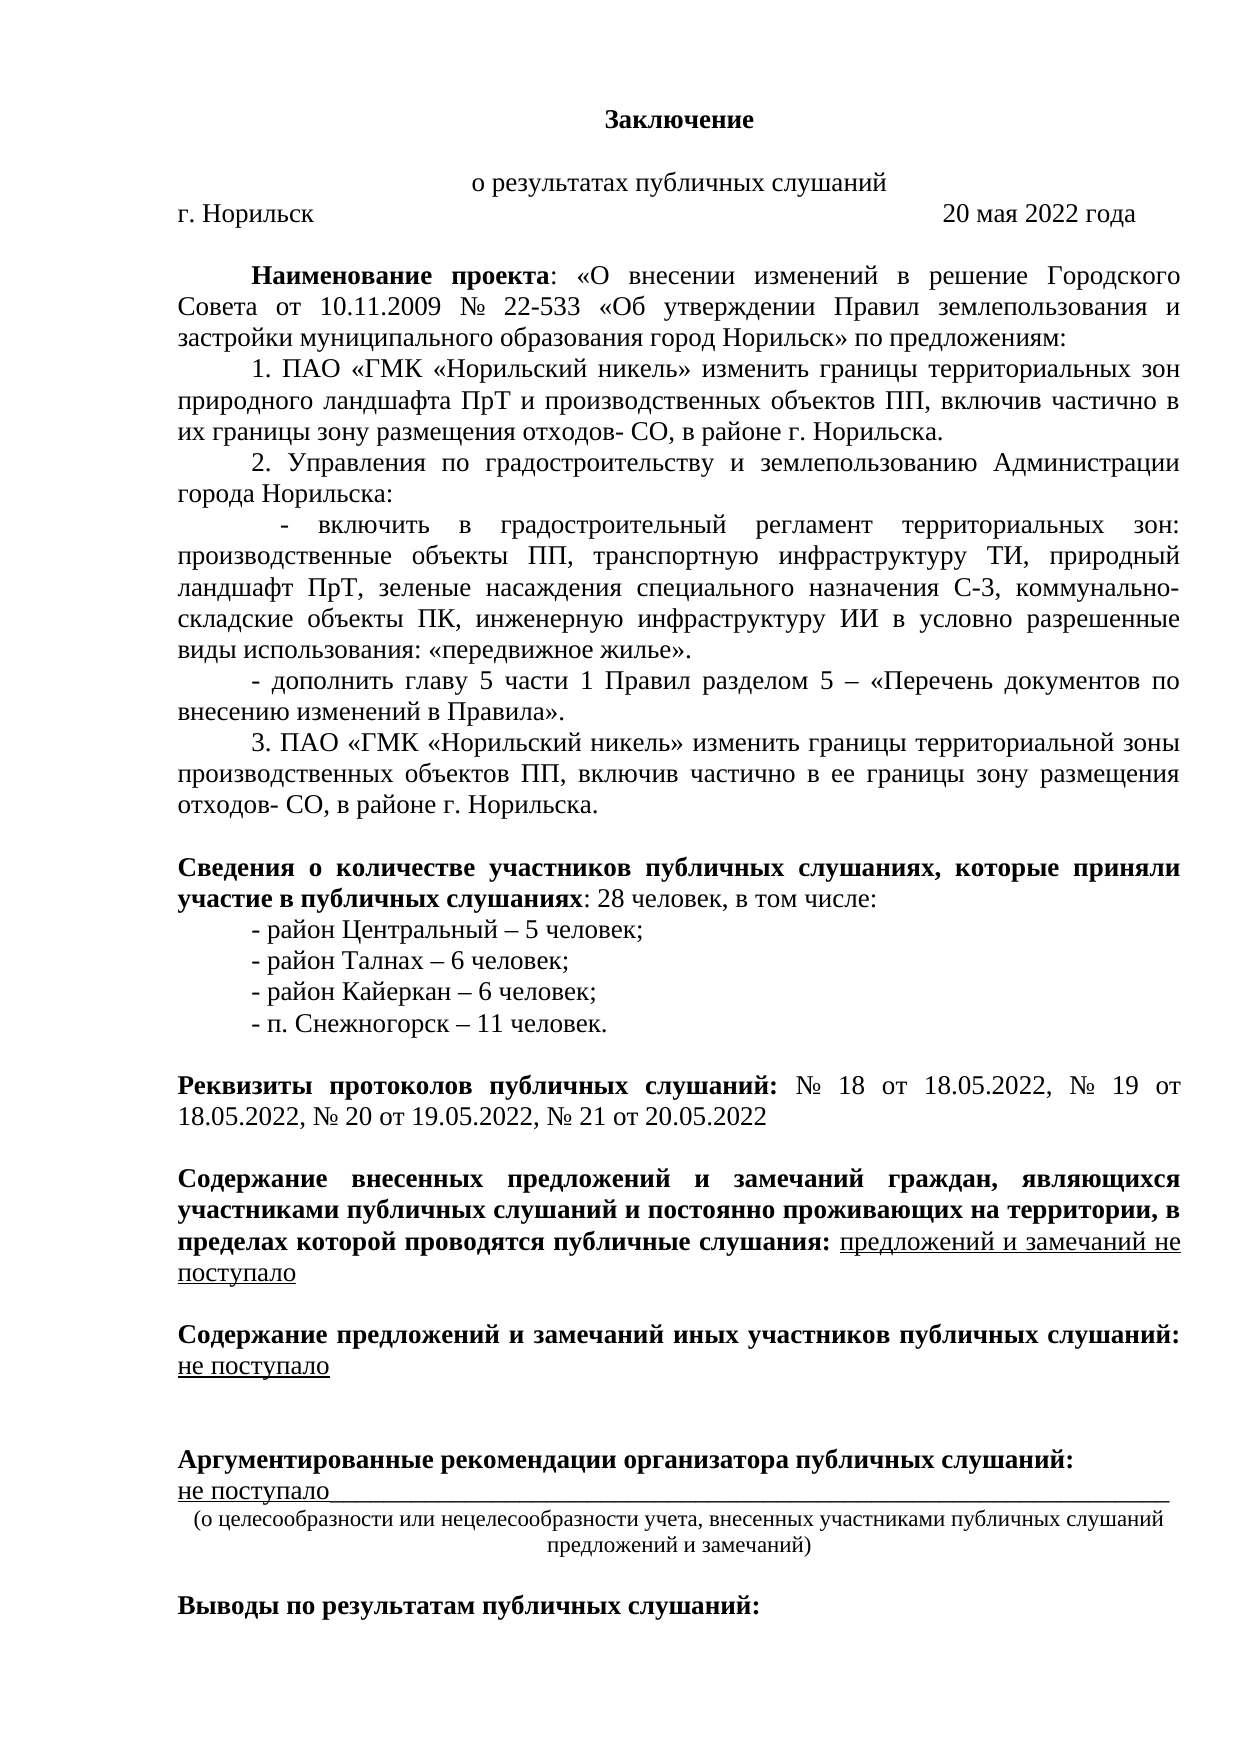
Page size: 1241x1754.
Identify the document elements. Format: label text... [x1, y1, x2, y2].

text г. Норильск 20 мая 2022 года [177, 197, 1181, 228]
text - район Талнах – 6 человек; [177, 944, 1181, 976]
text 2. Управления по градостроительству и землепользованию Администрации города Норильска: [177, 446, 1181, 508]
text - дополнить главу 5 части 1 Правил разделом 5 – «Перечень документов по внесению изменений в Правила». [177, 664, 1181, 726]
text Сведения о количестве участников публичных слушаниях, которые приняли участие в публичных слушаниях: 28 человек, в том числе: [177, 851, 1181, 913]
text Содержание внесенных предложений и замечаний граждан, являющихся участниками публичных слушаний и постоянно проживающих на территории, в пределах которой проводятся публичные слушания: предложений и замечаний не поступало [177, 1162, 1181, 1287]
text 1. ПАО «ГМК «Норильский никель» изменить границы территориальных зон природного ландшафта ПрТ и производственных объектов ПП, включив частично в их границы зону размещения отходов- СО, в районе г. Норильска. [177, 353, 1181, 446]
text 3. ПАО «ГМК «Норильский никель» изменить границы территориальной зоны производственных объектов ПП, включив частично в ее границы зону размещения отходов- СО, в районе г. Норильска. [177, 726, 1181, 820]
text Аргументированные рекомендации организатора публичных слушаний: [177, 1443, 1181, 1474]
text Наименование проекта: «О внесении изменений в решение Городского Совета от 10.11.2009 № 22-533 «Об утверждении Правил землепользования и застройки муниципального образования город Норильск» по предложениям: [177, 259, 1181, 353]
text - район Центральный – 5 человек; [177, 913, 1181, 944]
text - район Кайеркан – 6 человек; [177, 976, 1181, 1007]
text Реквизиты протоколов публичных слушаний: № 18 от 18.05.2022, № 19 от 18.05.2022, № 20 от 19.05.2022, № 21 от 20.05.2022 [177, 1069, 1181, 1131]
text не поступало______________________________________________________________ [177, 1474, 1181, 1505]
text - п. Снежногорск – 11 человек. [177, 1007, 1181, 1038]
text о результатах публичных слушаний [177, 166, 1181, 197]
text Заключение [177, 103, 1181, 134]
text Выводы по результатам публичных слушаний: [177, 1589, 1181, 1620]
text - включить в градостроительный регламент территориальных зон: производственные объекты ПП, транспортную инфраструктуру ТИ, природный ландшафт ПрТ, зеленые насаждения специального назначения С-3, коммунально-складские объекты ПК, инженерную инфраструктуру ИИ в условно разрешенные виды использования: «передвижное жилье». [177, 508, 1181, 664]
text (о целесообразности или нецелесообразности учета, внесенных участниками публичных слушаний предложений и замечаний) [177, 1505, 1181, 1558]
text Содержание предложений и замечаний иных участников публичных слушаний: не поступало [177, 1318, 1181, 1380]
